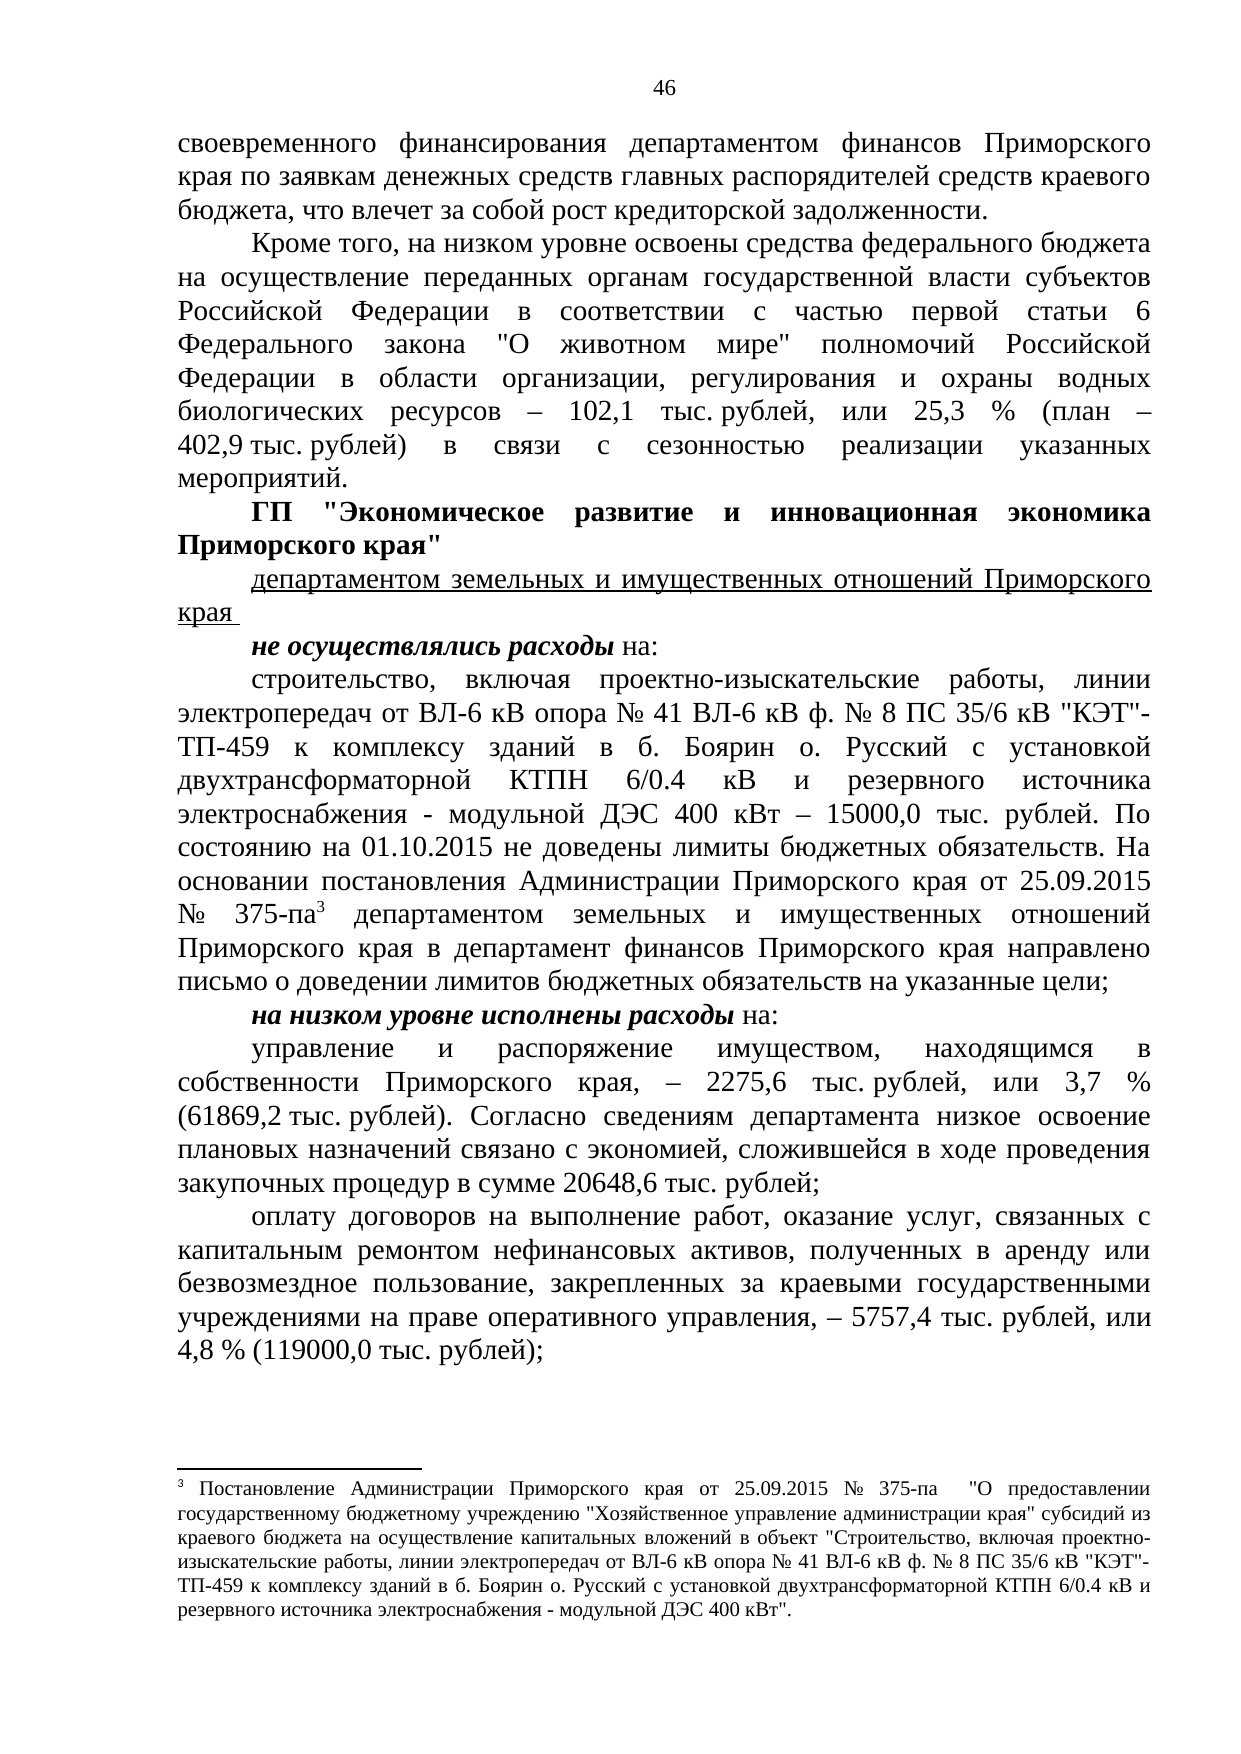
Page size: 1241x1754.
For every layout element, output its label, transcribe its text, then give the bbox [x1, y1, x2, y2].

text оплату договоров на выполнение работ, оказание услуг, связанных с капитальным ремонтом нефинансовых активов, полученных в аренду или безвозмездное пользование, закрепленных за краевыми государственными учреждениями на праве оперативного управления, – 5757,4 тыс. рублей, или 4,8 % (119000,0 тыс. рублей); [177, 1198, 1152, 1366]
text не осуществлялись расходы на: [177, 628, 1152, 662]
text строительство, включая проектно-изыскательские работы, линии электропередач от ВЛ-6 кВ опора № 41 ВЛ-6 кВ ф. № 8 ПС 35/6 кВ "КЭТ"-ТП-459 к комплексу зданий в б. Боярин о. Русский с установкой двухтрансформаторной КТПН 6/0.4 кВ и резервного источника электроснабжения - модульной ДЭС 400 кВт – 15000,0 тыс. рублей. По состоянию на 01.10.2015 не доведены лимиты бюджетных обязательств. На основании постановления Администрации Приморского края от 25.09.2015 № 375-па департаментом земельных и имущественных отношений Приморского края в департамент финансов Приморского края направлено письмо о доведении лимитов бюджетных обязательств на указанные цели; [177, 662, 1152, 997]
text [177, 125, 1152, 226]
text управление и распоряжение имуществом, находящимся в собственности Приморского края, – 2275,6 тыс. рублей, или 3,7 % (61869,2 тыс. рублей). Согласно сведениям департамента низкое освоение плановых назначений связано с экономией, сложившейся в ходе проведения закупочных процедур в сумме 20648,6 тыс. рублей; [177, 1031, 1152, 1198]
text департаментом земельных и имущественных отношений Приморского края [177, 561, 1152, 628]
text ГП "Экономическое развитие и инновационная экономика Приморского края" [177, 494, 1152, 561]
text Кроме того, на низком уровне освоены средства федерального бюджета на осуществление переданных органам государственной власти субъектов Российской Федерации в соответствии с частью первой статьи 6 Федерального закона "О животном мире" полномочий Российской Федерации в области организации, регулирования и охраны водных биологических ресурсов – 102,1 тыс. рублей, или 25,3 % (план – 402,9 тыс. рублей) в связи с сезонностью реализации указанных мероприятий. [177, 226, 1152, 494]
text на низком уровне исполнены расходы на: [177, 997, 1152, 1031]
